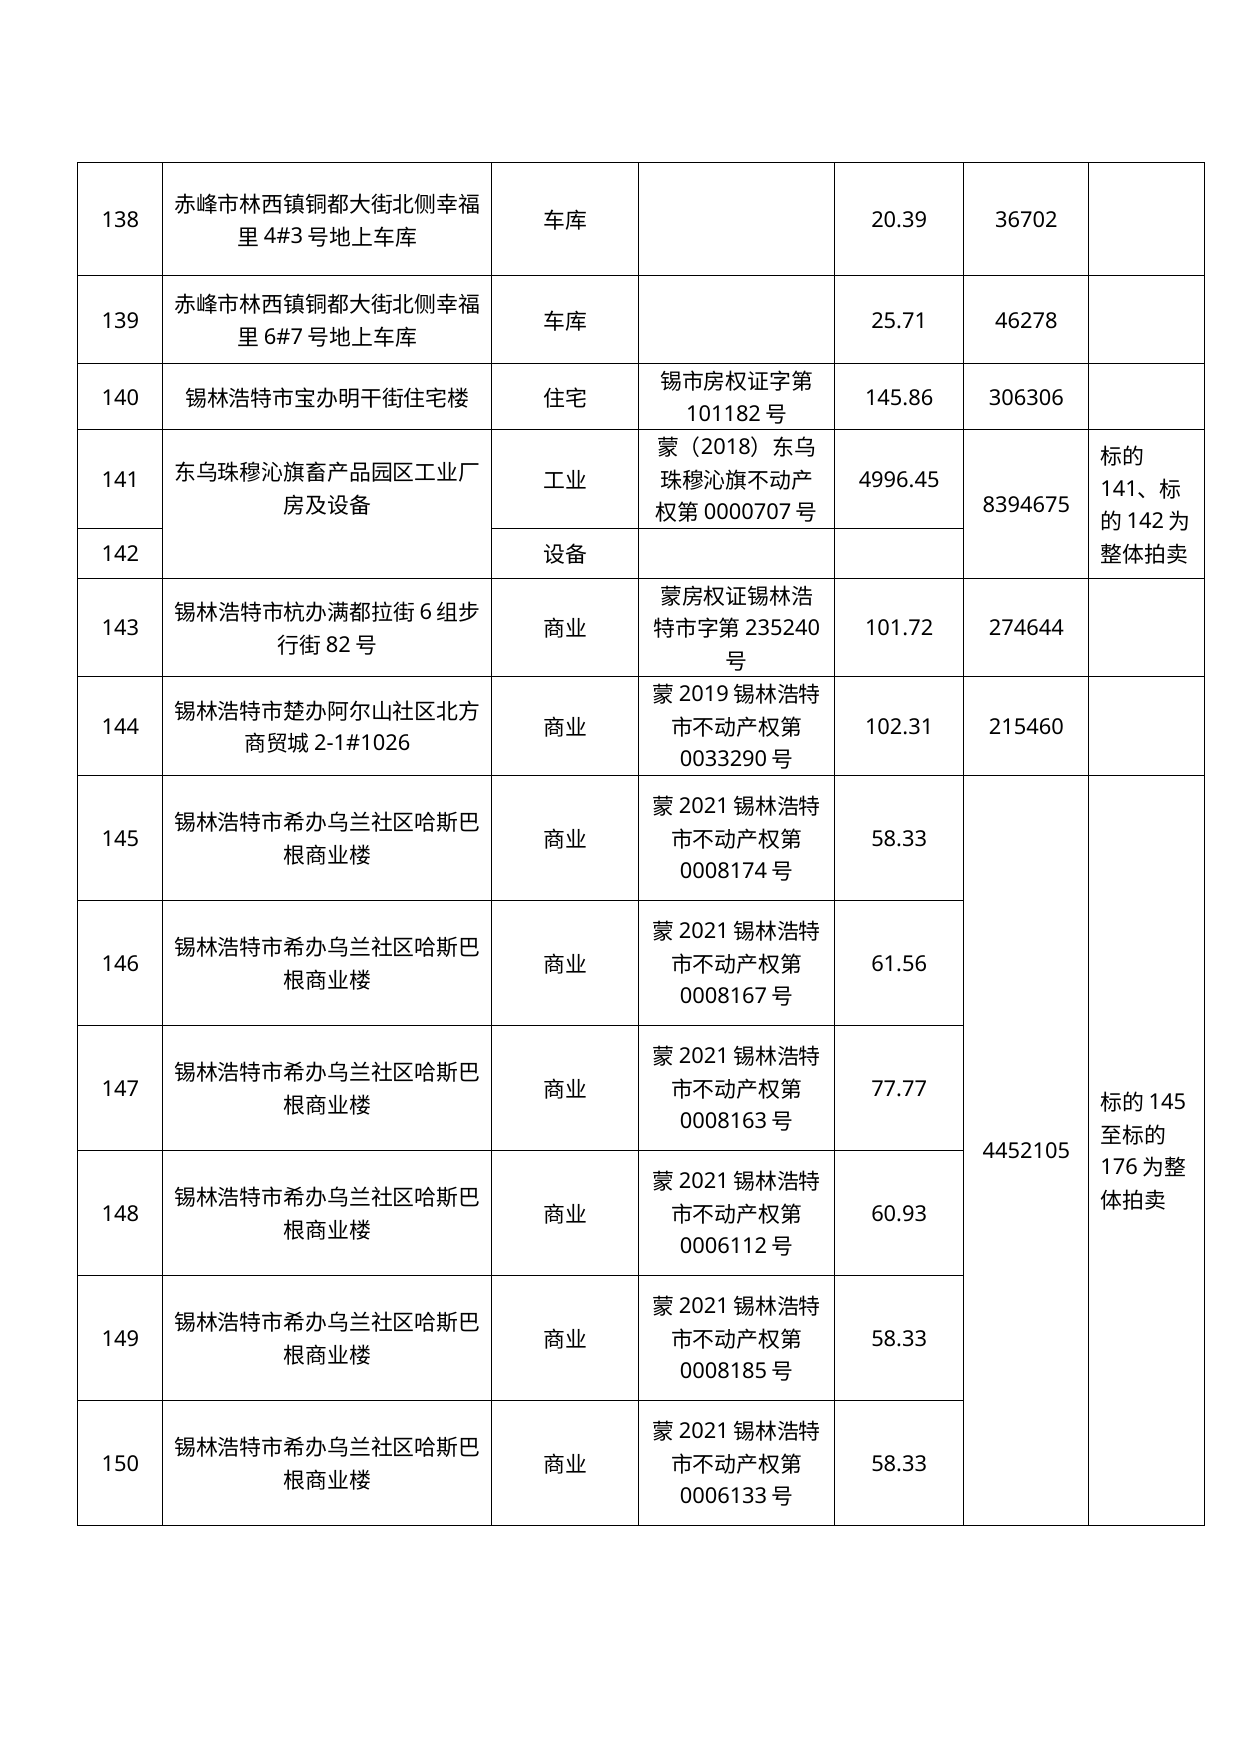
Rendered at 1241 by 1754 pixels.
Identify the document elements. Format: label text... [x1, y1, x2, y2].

table_cell [1089, 677, 1204, 774]
table_cell 锡林浩特市希办乌兰社区哈斯巴根商业楼 [163, 1401, 491, 1524]
table_cell 46278 [964, 276, 1088, 363]
table_cell 58.33 [835, 1276, 963, 1399]
table_cell 锡林浩特市希办乌兰社区哈斯巴根商业楼 [163, 1151, 491, 1274]
table_cell 锡林浩特市希办乌兰社区哈斯巴根商业楼 [163, 901, 491, 1024]
table_cell 36702 [964, 163, 1088, 275]
table_cell 赤峰市林西镇铜都大街北侧幸福里6#7号地上车库 [163, 276, 491, 363]
table_cell 工业 [492, 430, 638, 527]
table_cell 商业 [492, 1151, 638, 1274]
table_cell 142 [78, 529, 162, 577]
table_cell [639, 276, 834, 363]
table_cell 商业 [492, 579, 638, 676]
table_cell 蒙2021锡林浩特市不动产权第0006133号 [639, 1401, 834, 1524]
table_cell 145 [78, 776, 162, 899]
table_cell 锡林浩特市希办乌兰社区哈斯巴根商业楼 [163, 776, 491, 899]
table_cell 139 [78, 276, 162, 363]
table_cell 61.56 [835, 901, 963, 1024]
table_cell 77.77 [835, 1026, 963, 1149]
table_cell 143 [78, 579, 162, 676]
table_cell 蒙2021锡林浩特市不动产权第0006112号 [639, 1151, 834, 1274]
table_cell 145.86 [835, 364, 963, 429]
table_cell 标的141、标的142为整体拍卖 [1089, 430, 1204, 577]
table_cell [639, 529, 834, 577]
table_cell 商业 [492, 677, 638, 774]
table_cell 锡林浩特市宝办明干街住宅楼 [163, 364, 491, 429]
table_cell 150 [78, 1401, 162, 1524]
table_cell 蒙房权证锡林浩特市字第235240号 [639, 579, 834, 676]
table_cell 车库 [492, 163, 638, 275]
table_cell [1089, 276, 1204, 363]
table_cell 274644 [964, 579, 1088, 676]
table_cell [1089, 579, 1204, 676]
table_cell 设备 [492, 529, 638, 577]
table_cell 141 [78, 430, 162, 527]
table_cell 蒙2019锡林浩特市不动产权第0033290号 [639, 677, 834, 774]
table_cell 138 [78, 163, 162, 275]
table_cell 148 [78, 1151, 162, 1274]
table_cell 146 [78, 901, 162, 1024]
table_cell 20.39 [835, 163, 963, 275]
table_cell 锡林浩特市杭办满都拉街6组步行街82号 [163, 579, 491, 676]
table_cell 标的145至标的176为整体拍卖 [1089, 776, 1204, 1524]
table_cell 102.31 [835, 677, 963, 774]
table_cell 58.33 [835, 1401, 963, 1524]
table_cell [835, 529, 963, 577]
table_cell [1089, 163, 1204, 275]
table_cell [639, 163, 834, 275]
table_cell 东乌珠穆沁旗畜产品园区工业厂房及设备 [163, 430, 491, 577]
table_cell 215460 [964, 677, 1088, 774]
table_cell 蒙2021锡林浩特市不动产权第0008163号 [639, 1026, 834, 1149]
table_cell 赤峰市林西镇铜都大街北侧幸福里4#3号地上车库 [163, 163, 491, 275]
table_cell 商业 [492, 776, 638, 899]
table_cell 4996.45 [835, 430, 963, 527]
table_cell 147 [78, 1026, 162, 1149]
table_cell 101.72 [835, 579, 963, 676]
table_cell 车库 [492, 276, 638, 363]
table_cell 蒙（2018）东乌珠穆沁旗不动产权第0000707号 [639, 430, 834, 527]
table_cell 锡市房权证字第101182号 [639, 364, 834, 429]
table_cell 锡林浩特市希办乌兰社区哈斯巴根商业楼 [163, 1026, 491, 1149]
table_cell 蒙2021锡林浩特市不动产权第0008185号 [639, 1276, 834, 1399]
table_cell 149 [78, 1276, 162, 1399]
table_cell 60.93 [835, 1151, 963, 1274]
table_cell 306306 [964, 364, 1088, 429]
table_cell 商业 [492, 901, 638, 1024]
table_cell 锡林浩特市楚办阿尔山社区北方商贸城2-1#1026 [163, 677, 491, 774]
table_cell 8394675 [964, 430, 1088, 577]
table_cell 住宅 [492, 364, 638, 429]
table_cell [1089, 364, 1204, 429]
table_cell 25.71 [835, 276, 963, 363]
table_cell 140 [78, 364, 162, 429]
table_cell 144 [78, 677, 162, 774]
table_cell 商业 [492, 1276, 638, 1399]
table_cell 4452105 [964, 776, 1088, 1524]
table_cell 商业 [492, 1026, 638, 1149]
table_cell 锡林浩特市希办乌兰社区哈斯巴根商业楼 [163, 1276, 491, 1399]
table_cell 蒙2021锡林浩特市不动产权第0008174号 [639, 776, 834, 899]
table_cell 商业 [492, 1401, 638, 1524]
table_cell 58.33 [835, 776, 963, 899]
table_cell 蒙2021锡林浩特市不动产权第0008167号 [639, 901, 834, 1024]
